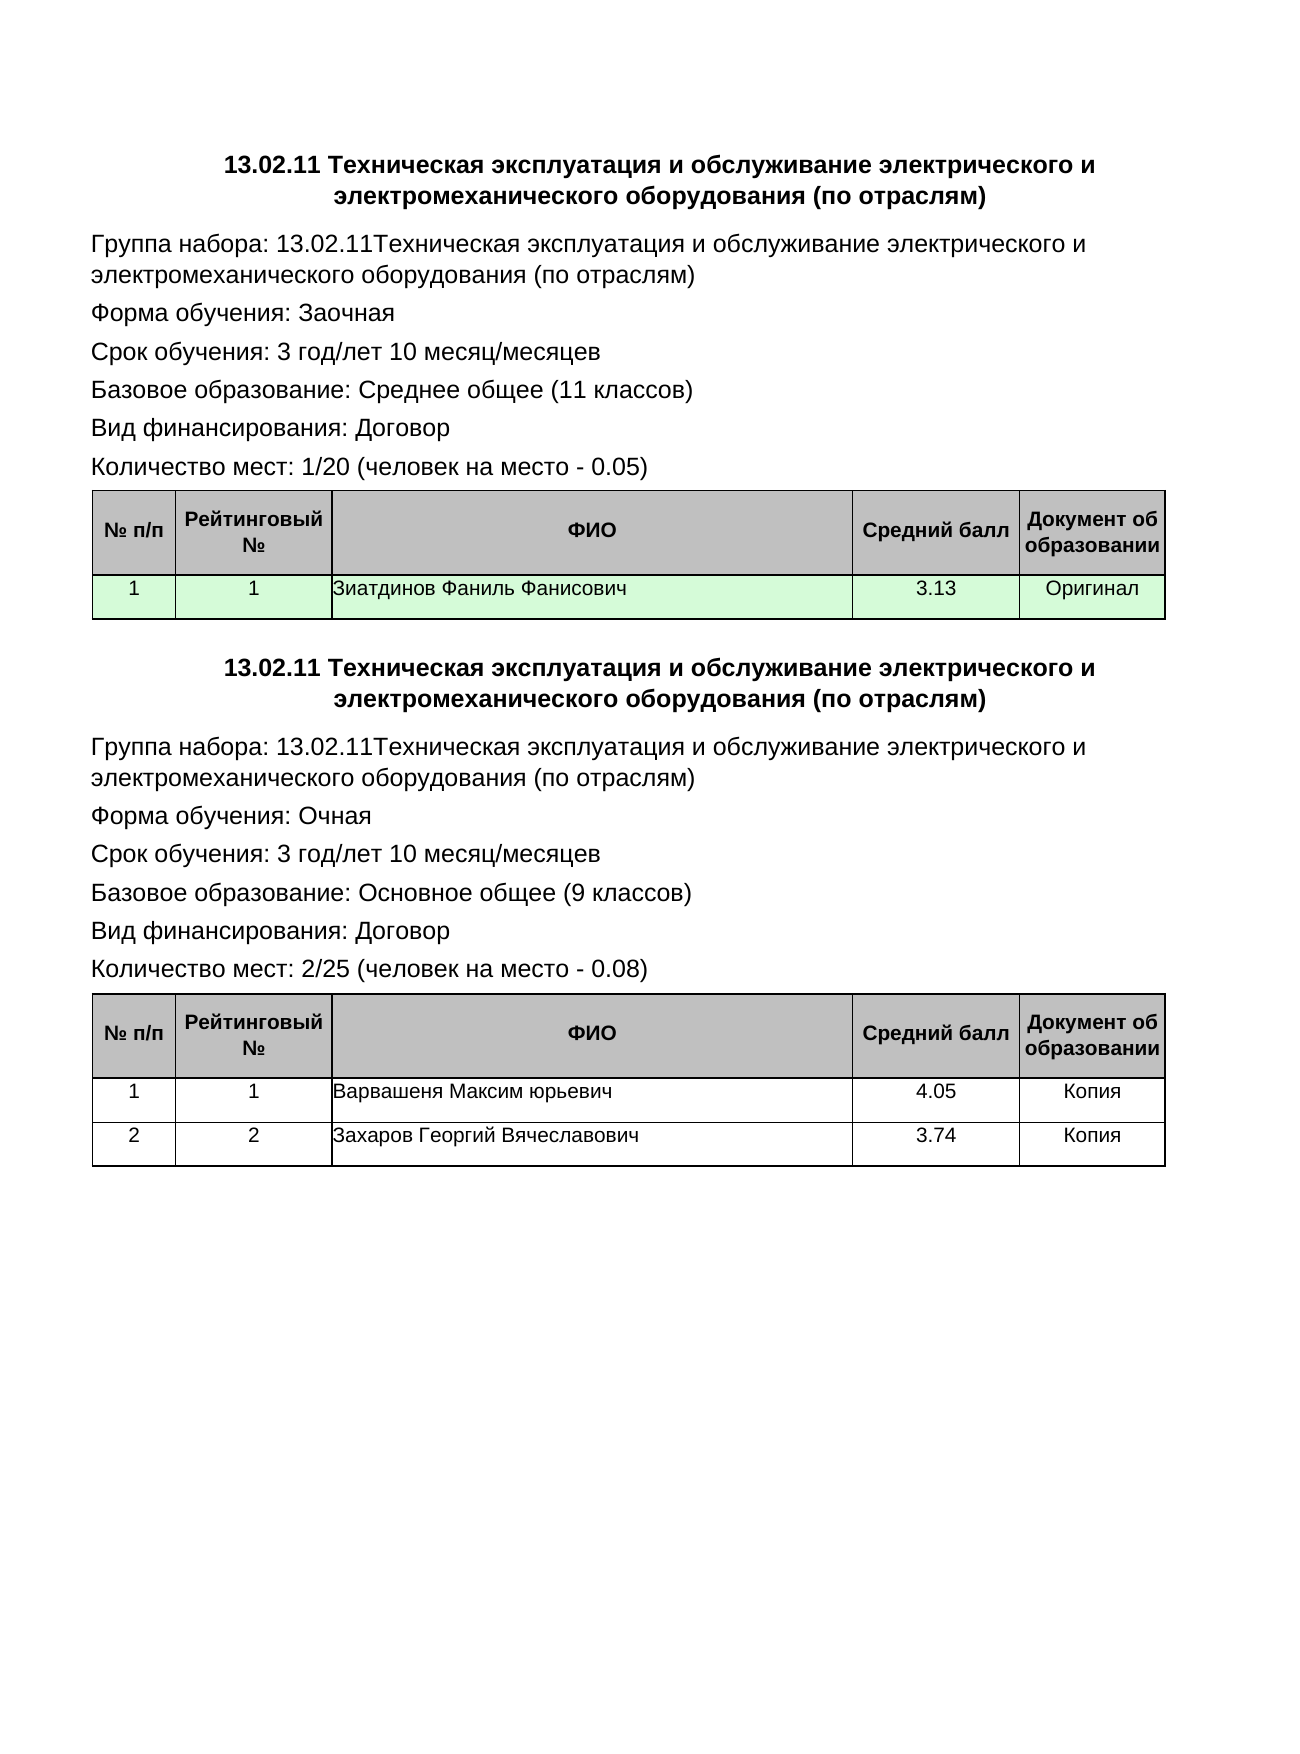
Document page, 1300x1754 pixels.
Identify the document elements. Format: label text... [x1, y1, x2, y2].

text Количество мест: 1/20 (человек на место - 0.05) [91, 451, 1229, 480]
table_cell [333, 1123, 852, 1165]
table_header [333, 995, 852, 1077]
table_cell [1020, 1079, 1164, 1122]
text Вид финансирования: Договор [91, 413, 1229, 442]
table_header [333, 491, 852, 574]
text Вид финансирования: Договор [91, 916, 1229, 945]
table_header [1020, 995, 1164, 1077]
text 13.02.11 Техническая эксплуатация и обслуживание электрического и электромеханического оборудования (по отраслям) [91, 653, 1229, 713]
text Форма обучения: Заочная [91, 298, 1229, 327]
text Базовое образование: Основное общее (9 классов) [91, 878, 1229, 907]
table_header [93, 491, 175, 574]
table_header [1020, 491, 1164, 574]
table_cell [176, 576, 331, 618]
text Группа набора: 13.02.11Техническая эксплуатация и обслуживание электрического и электромеханического оборудования (по отраслям) [91, 732, 1229, 792]
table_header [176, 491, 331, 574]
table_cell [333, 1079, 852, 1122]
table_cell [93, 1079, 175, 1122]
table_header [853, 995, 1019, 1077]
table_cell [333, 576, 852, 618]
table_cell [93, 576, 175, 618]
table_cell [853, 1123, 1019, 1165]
text Базовое образование: Среднее общее (11 классов) [91, 375, 1229, 403]
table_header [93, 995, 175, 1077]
text Группа набора: 13.02.11Техническая эксплуатация и обслуживание электрического и электромеханического оборудования (по отраслям) [91, 229, 1229, 288]
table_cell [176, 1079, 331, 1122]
text Срок обучения: 3 год/лет 10 месяц/месяцев [91, 839, 1229, 868]
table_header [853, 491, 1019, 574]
text Количество мест: 2/25 (человек на место - 0.08) [91, 954, 1229, 983]
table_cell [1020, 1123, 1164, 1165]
text Срок обучения: 3 год/лет 10 месяц/месяцев [91, 336, 1229, 365]
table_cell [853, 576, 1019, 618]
text Форма обучения: Очная [91, 801, 1229, 830]
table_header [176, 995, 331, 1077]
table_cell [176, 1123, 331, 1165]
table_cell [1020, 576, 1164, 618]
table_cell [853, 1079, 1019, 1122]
title 13.02.11 Техническая эксплуатация и обслуживание электрического и электромеханического оборудования (по отраслям) [91, 150, 1229, 210]
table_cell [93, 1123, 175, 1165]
